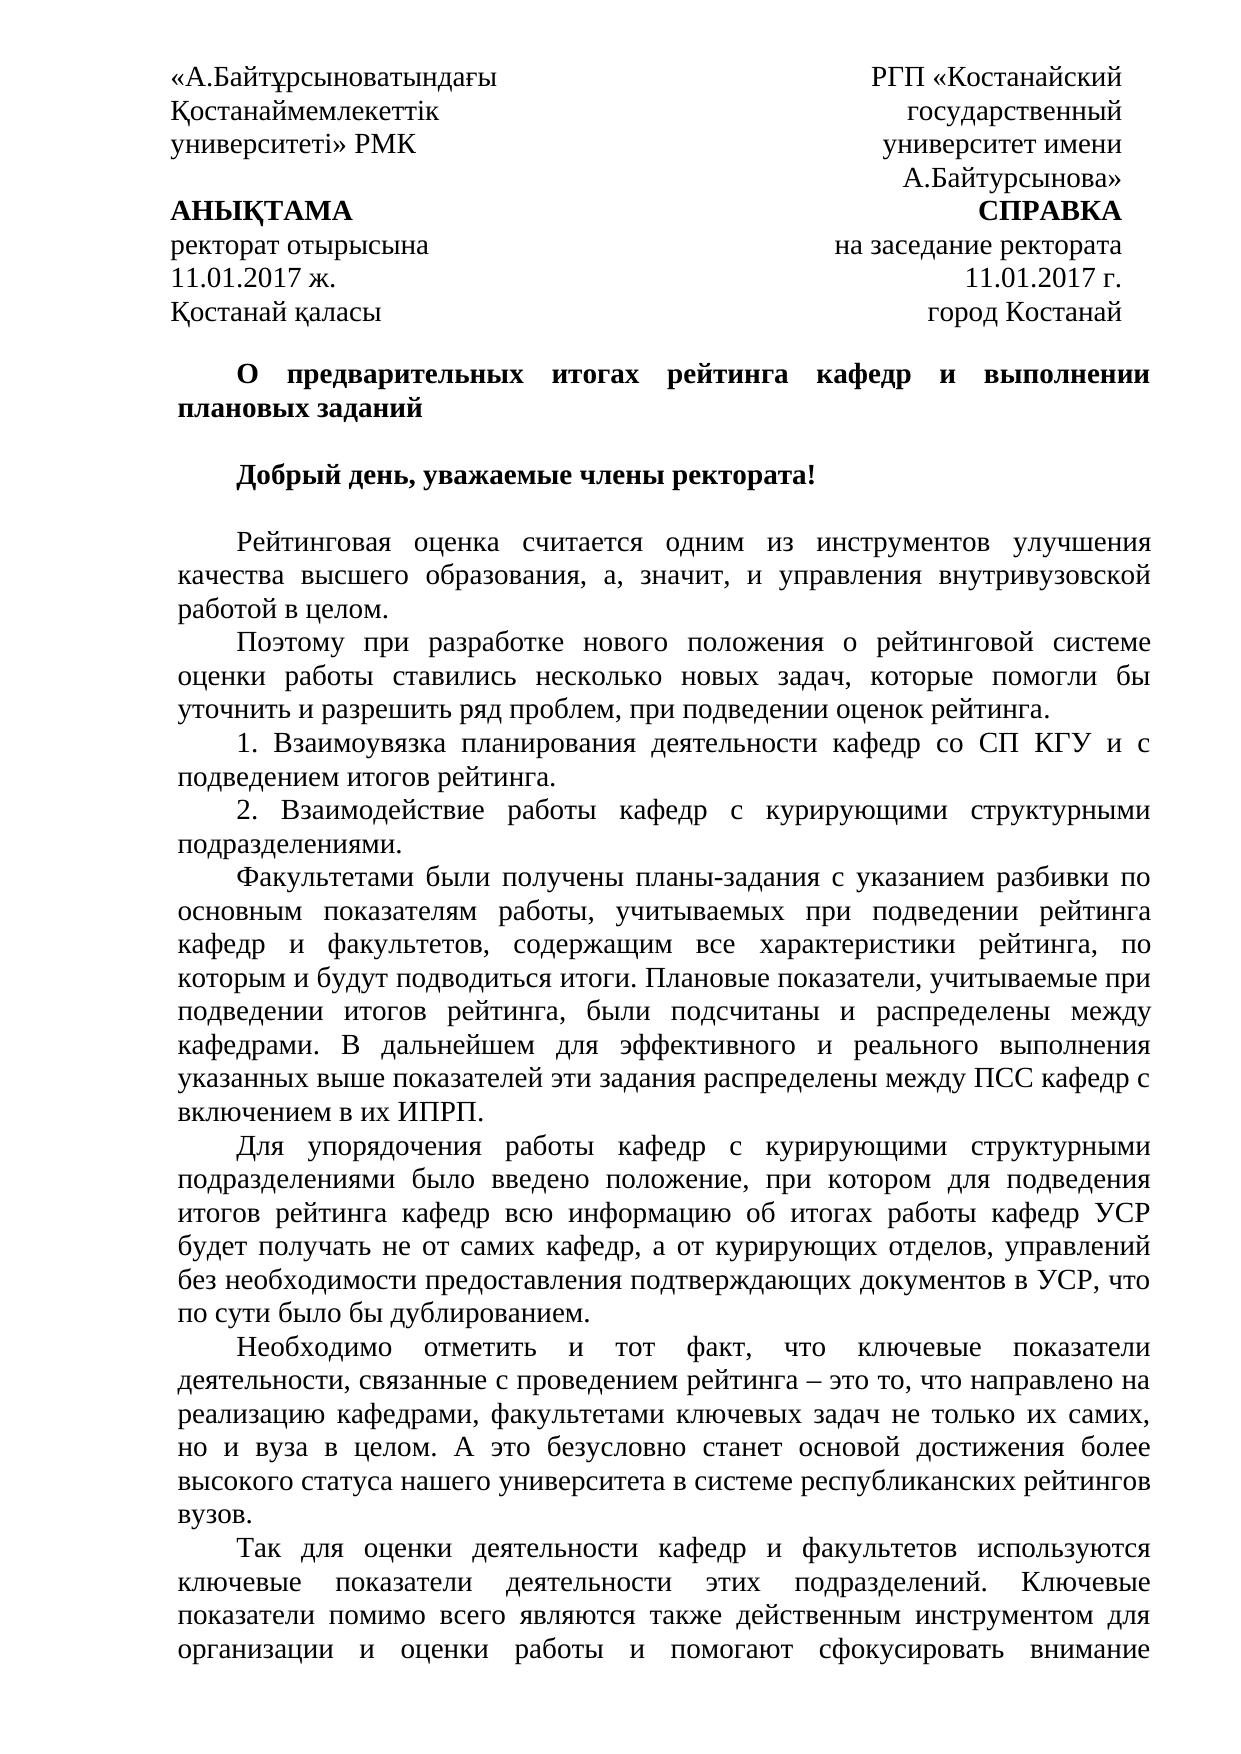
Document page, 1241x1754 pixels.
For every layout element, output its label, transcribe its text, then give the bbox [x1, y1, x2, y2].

table_cell на заседание ректората [689, 227, 1133, 260]
text Для упорядочения работы кафедр с курирующими структурными подразделениями было введено положение, при котором для подведения итогов рейтинга кафедр всю информацию об итогах работы кафедр УСР будет получать не от самих кафедр, а от курирующих отделов, управлений без необходимости предоставления подтверждающих документов в УСР, что по сути было бы дублированием. [177, 1128, 1152, 1329]
table_header РГП «Костанайский государственный университет имени А.Байтурсынова» [689, 59, 1133, 193]
text Добрый день, уважаемые члены ректората! [177, 457, 1152, 490]
table_cell АНЫҚТАМА [159, 193, 689, 227]
text О предварительных итогах рейтинга кафедр и выполнении плановых заданий [177, 356, 1152, 423]
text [177, 1530, 1152, 1664]
text 2. Взаимодействие работы кафедр с курирующими структурными подразделениями. [177, 792, 1152, 859]
text Факультетами были получены планы-задания с указанием разбивки по основным показателям работы, учитываемых при подведении рейтинга кафедр и факультетов, содержащим все характеристики рейтинга, по которым и будут подводиться итоги. Плановые показатели, учитываемые при подведении итогов рейтинга, были подсчитаны и распределены между кафедрами. В дальнейшем для эффективного и реального выполнения указанных выше показателей эти задания распределены между ПСС кафедр с включением в их ИПРП. [177, 859, 1152, 1128]
text Необходимо отметить и тот факт, что ключевые показатели деятельности, связанные с проведением рейтинга – это то, что направлено на реализацию кафедрами, факультетами ключевых задач не только их самих, но и вуза в целом. А это безусловно станет основой достижения более высокого статуса нашего университета в системе республиканских рейтингов вузов. [177, 1329, 1152, 1530]
table_cell СПРАВКА [689, 193, 1133, 227]
text 1. Взаимоувязка планирования деятельности кафедр со СП КГУ и с подведением итогов рейтинга. [177, 725, 1152, 792]
text Рейтинговая оценка считается одним из инструментов улучшения качества высшего образования, а, значит, и управления внутривузовской работой в целом. [177, 524, 1152, 624]
table_cell 11.01.2017 г. [689, 260, 1133, 294]
text Поэтому при разработке нового положения о рейтинговой системе оценки работы ставились несколько новых задач, которые помогли бы уточнить и разрешить ряд проблем, при подведении оценок рейтинга. [177, 624, 1152, 725]
table_header «А.Байтұрсыноватындағы Қостанаймемлекеттік университеті» РМК [159, 59, 689, 193]
table_cell город Костанай [689, 294, 1133, 327]
table_cell Қостанай қаласы [159, 294, 689, 327]
table_cell ректорат отырысына [159, 227, 689, 260]
table_cell 11.01.2017 ж. [159, 260, 689, 294]
